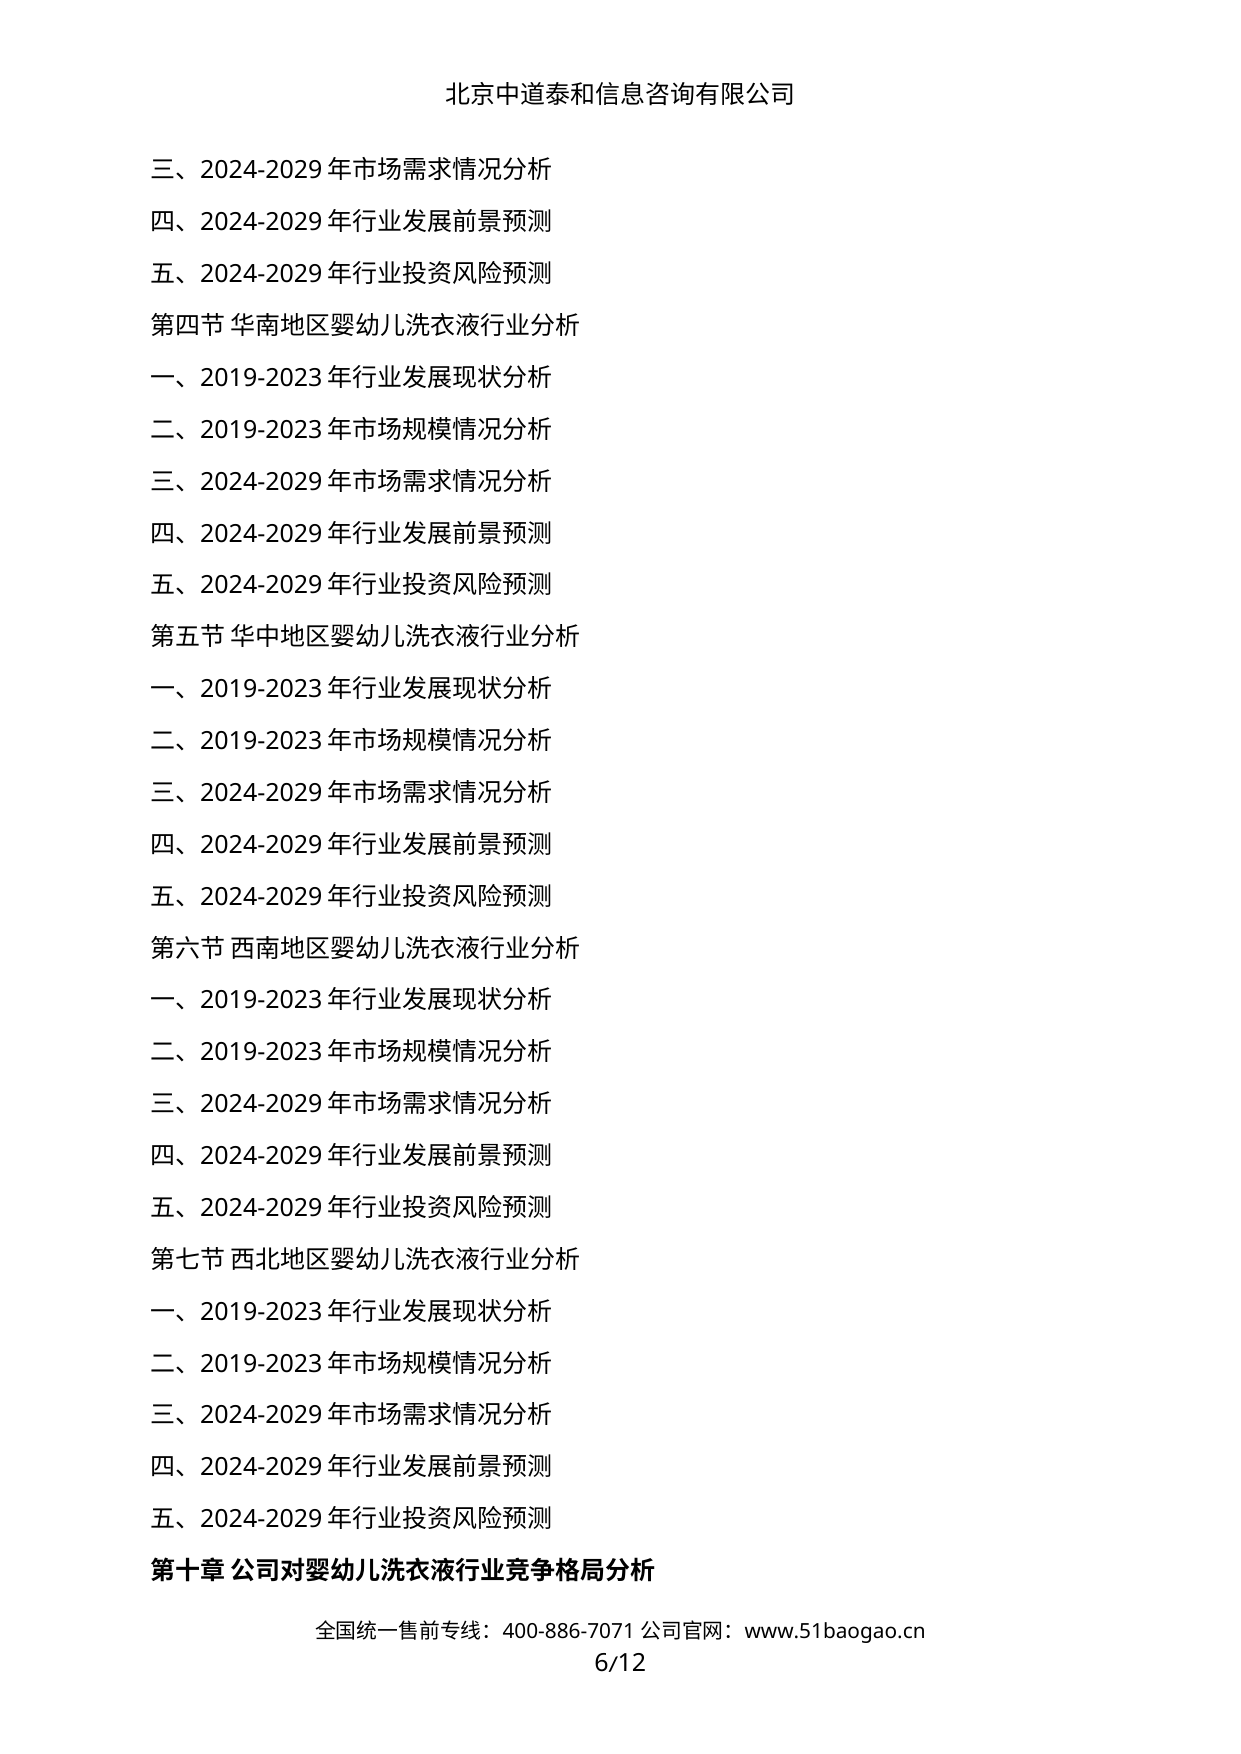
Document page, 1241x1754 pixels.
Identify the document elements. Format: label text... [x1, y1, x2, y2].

text 第五节 华中地区婴幼儿洗衣液行业分析 [150, 617, 1090, 653]
text 二、2019-2023年市场规模情况分析 [150, 1032, 1090, 1068]
text 四、2024-2029年行业发展前景预测 [150, 513, 1090, 549]
text 三、2024-2029年市场需求情况分析 [150, 772, 1090, 809]
text 一、2019-2023年行业发展现状分析 [150, 1291, 1090, 1327]
text 第十章 公司对婴幼儿洗衣液行业竞争格局分析 [150, 1551, 1090, 1587]
text 三、2024-2029年市场需求情况分析 [150, 150, 1090, 186]
text 四、2024-2029年行业发展前景预测 [150, 1447, 1090, 1483]
text 四、2024-2029年行业发展前景预测 [150, 202, 1090, 238]
text 一、2019-2023年行业发展现状分析 [150, 980, 1090, 1016]
text 五、2024-2029年行业投资风险预测 [150, 876, 1090, 912]
text 二、2019-2023年市场规模情况分析 [150, 409, 1090, 446]
text 三、2024-2029年市场需求情况分析 [150, 461, 1090, 497]
text 第四节 华南地区婴幼儿洗衣液行业分析 [150, 306, 1090, 342]
text 五、2024-2029年行业投资风险预测 [150, 1499, 1090, 1535]
text 三、2024-2029年市场需求情况分析 [150, 1395, 1090, 1431]
text 四、2024-2029年行业发展前景预测 [150, 1136, 1090, 1172]
text 二、2019-2023年市场规模情况分析 [150, 721, 1090, 757]
text 第七节 西北地区婴幼儿洗衣液行业分析 [150, 1239, 1090, 1276]
text 三、2024-2029年市场需求情况分析 [150, 1084, 1090, 1120]
text 第六节 西南地区婴幼儿洗衣液行业分析 [150, 928, 1090, 964]
text 一、2019-2023年行业发展现状分析 [150, 357, 1090, 394]
text 五、2024-2029年行业投资风险预测 [150, 565, 1090, 601]
text 五、2024-2029年行业投资风险预测 [150, 254, 1090, 290]
text 五、2024-2029年行业投资风险预测 [150, 1187, 1090, 1224]
text 四、2024-2029年行业发展前景预测 [150, 824, 1090, 861]
text 二、2019-2023年市场规模情况分析 [150, 1343, 1090, 1379]
text 一、2019-2023年行业发展现状分析 [150, 669, 1090, 705]
